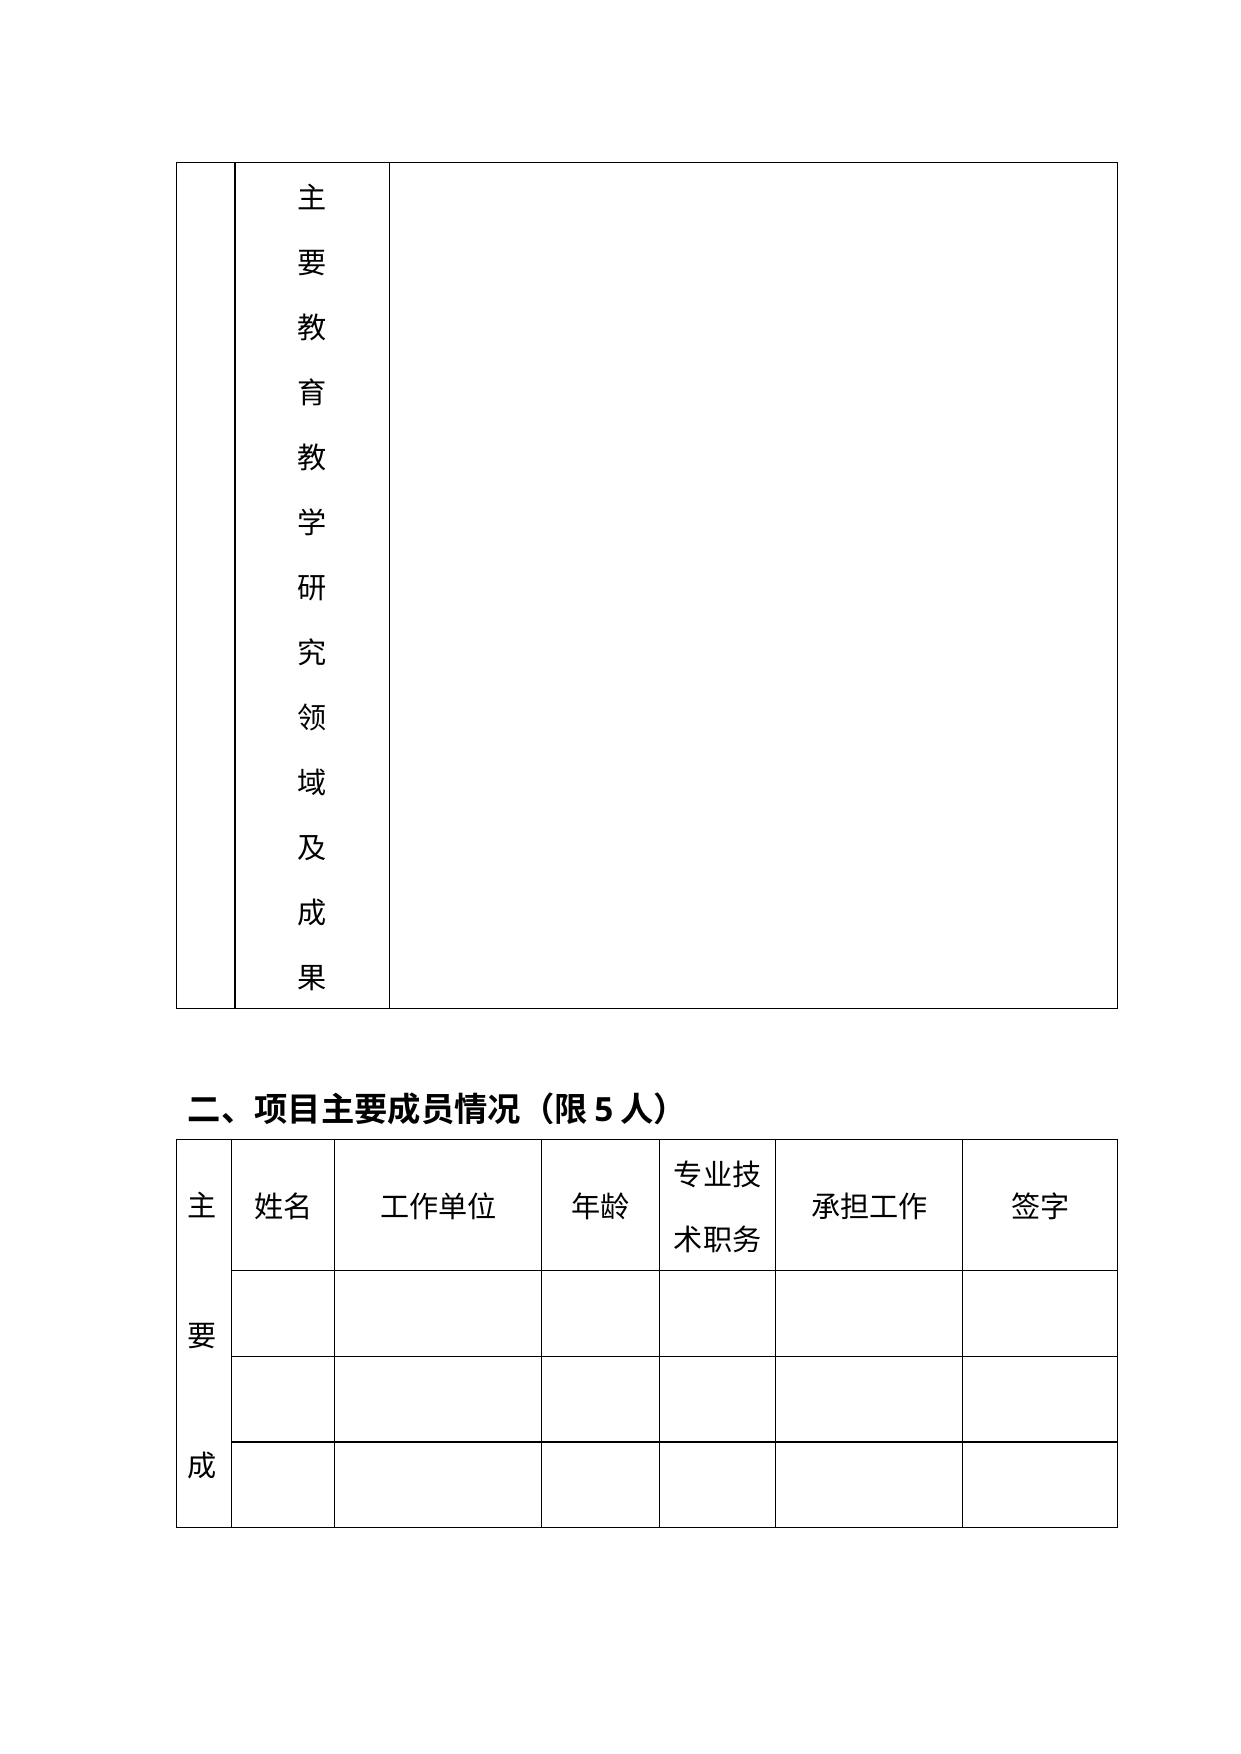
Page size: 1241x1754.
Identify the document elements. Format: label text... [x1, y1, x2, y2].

table_cell [232, 1271, 334, 1356]
table_cell [963, 1443, 1117, 1527]
table_cell [390, 163, 1117, 1008]
text 二、项目主要成员情况（限5人） [187, 1074, 1053, 1139]
table_cell [232, 1357, 334, 1441]
table_header 专业技术职务 [660, 1140, 775, 1270]
table_header 主 要 成 员 情 况 [177, 1140, 231, 1527]
table_cell [660, 1357, 775, 1441]
table_cell [542, 1357, 659, 1441]
table_cell [660, 1271, 775, 1356]
table_cell [963, 1357, 1117, 1441]
table_cell [660, 1443, 775, 1527]
table_cell [542, 1443, 659, 1527]
table_cell [335, 1357, 541, 1441]
table_cell [542, 1271, 659, 1356]
table_header 年龄 [542, 1140, 659, 1270]
table_cell [776, 1271, 962, 1356]
table_cell [963, 1271, 1117, 1356]
table_header 承担工作 [776, 1140, 962, 1270]
table_cell [776, 1357, 962, 1441]
table_cell [335, 1443, 541, 1527]
table_cell 主 要 教 育 教 学 研 究 领 域 及 成 果 [236, 163, 389, 1008]
table_header 姓名 [232, 1140, 334, 1270]
table_cell [232, 1443, 334, 1527]
table_header 工作单位 [335, 1140, 541, 1270]
table_cell [335, 1271, 541, 1356]
table_cell [776, 1443, 962, 1527]
table_header 签字 [963, 1140, 1117, 1270]
